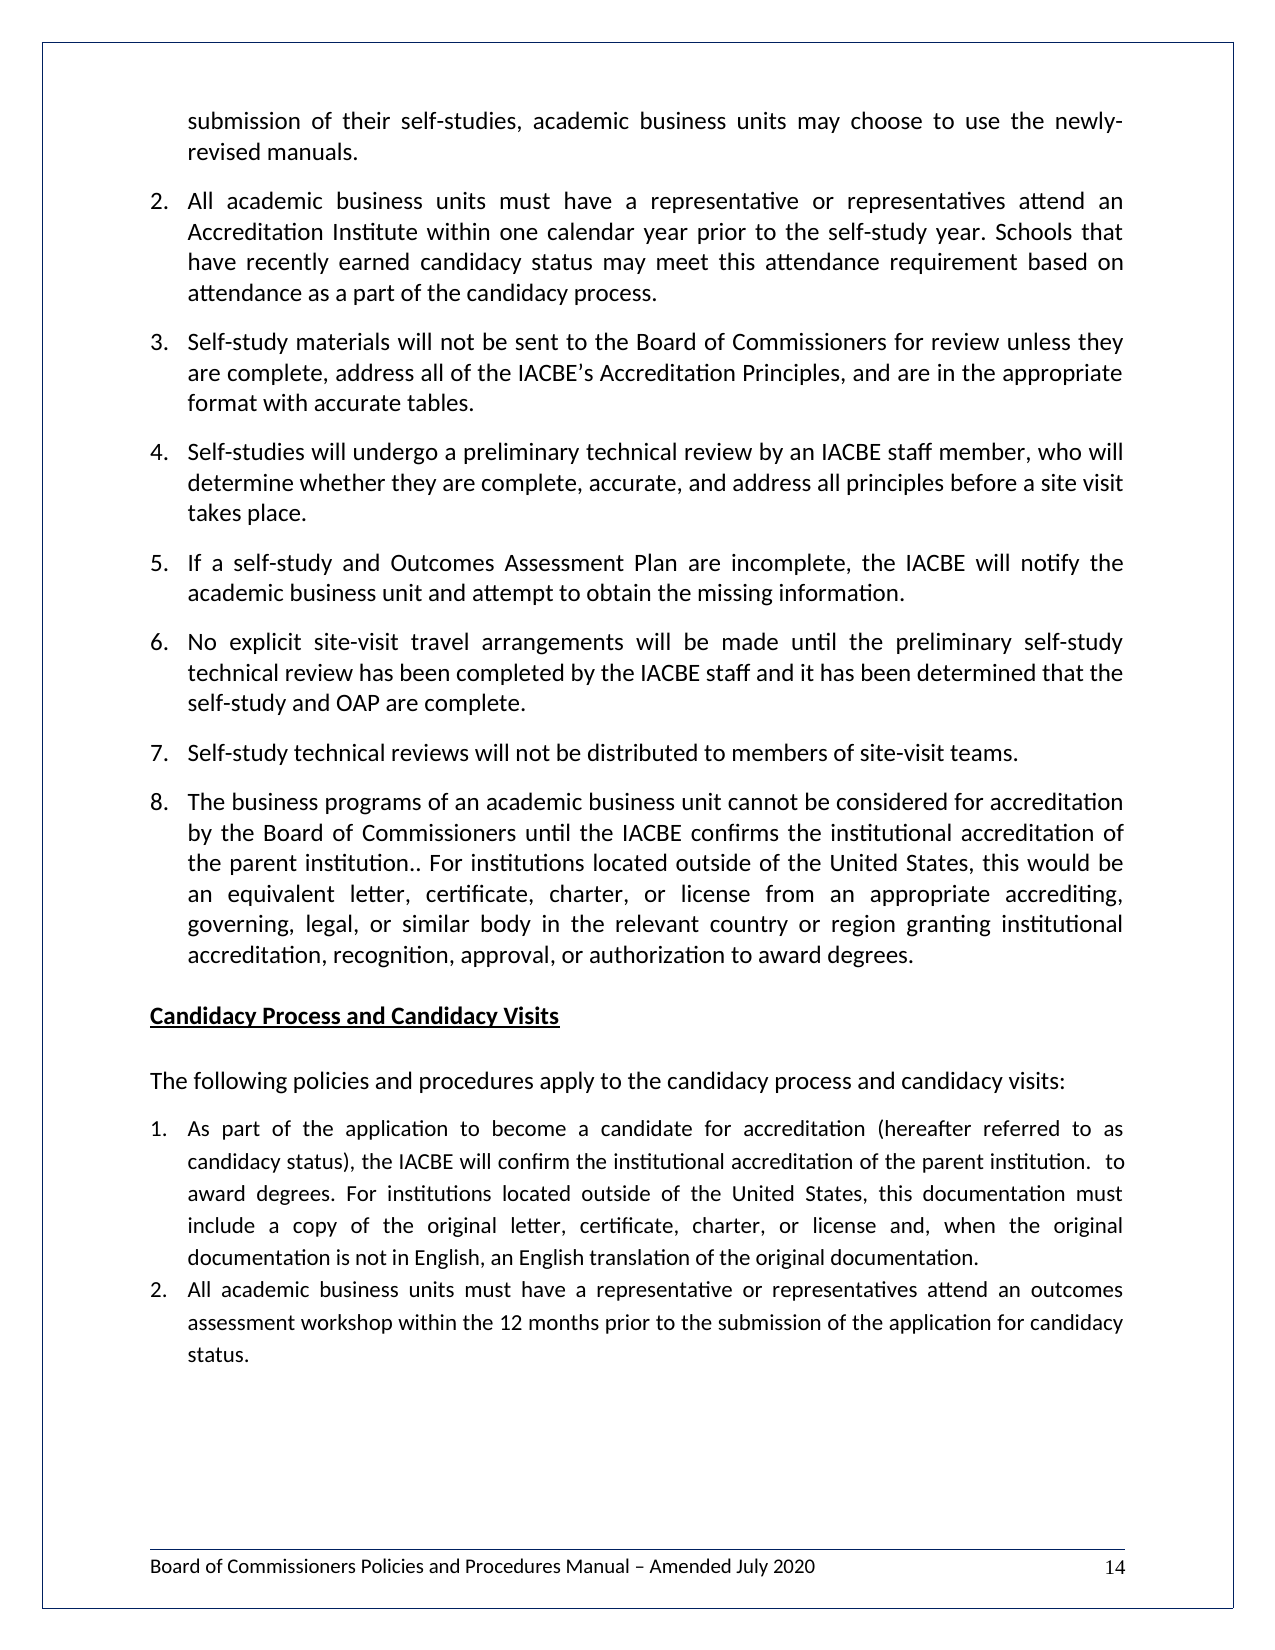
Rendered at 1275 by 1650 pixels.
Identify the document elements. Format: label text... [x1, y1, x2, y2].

list No explicit site-visit travel arrangements will be made until the preliminary self-study technical review has been completed by the IACBE staff and it has been determined that the self-study and OAP are complete. [150, 627, 1125, 718]
list The business programs of an academic business unit cannot be considered for accreditation by the Board of Commissioners until the IACBE confirms the institutional accreditation of the parent institution.. For institutions located outside of the United States, this would be an equivalent letter, certificate, charter, or license from an appropriate accrediting, governing, legal, or similar body in the relevant country or region granting institutional accreditation, recognition, approval, or authorization to award degrees. [150, 786, 1125, 969]
list Self-studies will undergo a preliminary technical review by an IACBE staff member, who will determine whether they are complete, accurate, and address all principles before a site visit takes place. [150, 436, 1125, 528]
list Self-study materials will not be sent to the Board of Commissioners for review unless they are complete, address all of the IACBE’s Accreditation Principles, and are in the appropriate format with accurate tables. [150, 326, 1125, 418]
list All academic business units must have a representative or representatives attend an outcomes assessment workshop within the 12 months prior to the submission of the application for candidacy status. [150, 1276, 1125, 1368]
text The following policies and procedures apply to the candidacy process and candidacy visits: [150, 1065, 1125, 1096]
subtitle Candidacy Process and Candidacy Visits [150, 1000, 1125, 1030]
list As part of the application to become a candidate for accreditation (hereafter referred to as candidacy status), the IACBE will confirm the institutional accreditation of the parent institution. to award degrees. For institutions located outside of the United States, this documentation must include a copy of the original letter, certificate, charter, or license and, when the original documentation is not in English, an English translation of the original documentation. [150, 1114, 1125, 1271]
list Self-study technical reviews will not be distributed to members of site-visit teams. [150, 737, 1125, 767]
list If a self-study and Outcomes Assessment Plan are incomplete, the IACBE will notify the academic business unit and attempt to obtain the missing information. [150, 547, 1125, 608]
list All academic business units must have a representative or representatives attend an Accreditation Institute within one calendar year prior to the self-study year. Schools that have recently earned candidacy status may meet this attendance requirement based on attendance as a part of the candidacy process. [150, 185, 1125, 307]
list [150, 106, 1125, 167]
